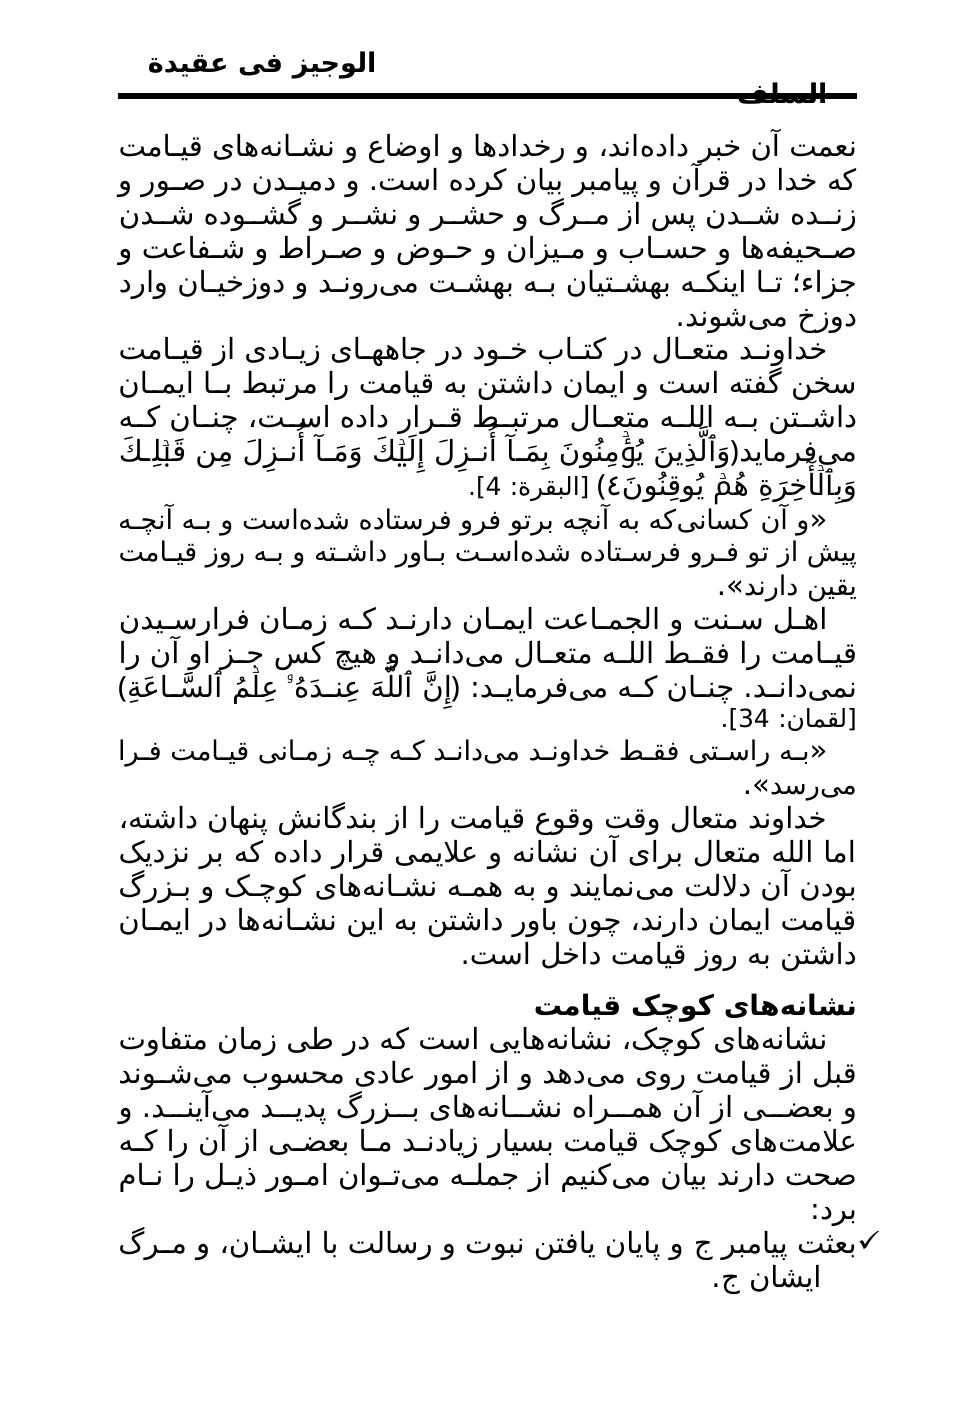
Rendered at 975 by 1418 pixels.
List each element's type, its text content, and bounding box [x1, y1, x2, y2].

text نشانه‌های کوچک، نشانه‌هایی است که در طی زمان متفاوت قبل از قیامت روی می‌دهد و از امور عادی محسوب می‌شوند و بعضی از آن همراه نشانه‌های بزرگ پدید می‌آیند. و علامت‌های کوچک قیامت بسیار زیادند ما بعضی از آن را که صحت دارند بیان می‌کنیم از جمله می‌توان امور ذیل را نام برد: [118, 1022, 857, 1226]
list بعثت پیامبر ج و پایان یافتن نبوت و رسالت با ایشان، و مرگ ایشان ج. [118, 1226, 857, 1294]
text نشانه‌های کوچک قیامت [118, 990, 857, 1022]
text اهل سنت و الجماعت ایمان دارند که زمان فرارسیدن قیامت را فقط الله متعال می‌داند و هیچ کس جز او آن را نمی‌داند. چنان که می‌فرماید: ﴿إِنَّ ٱللَّهَ عِندَهُۥ عِلۡمُ ٱلسَّاعَةِ﴾ [لقمان: 34]. [118, 602, 857, 733]
text خداوند متعال در کتاب خود در جاههای زیادی از قیامت سخن گفته است و ایمان داشتن به قیامت را مرتبط با ایمان داشتن به الله متعال مرتبط قرار داده است، چنان که می‌فرماید﴿وَٱلَّذِينَ يُؤۡمِنُونَ بِمَآ أُنزِلَ إِلَيۡكَ وَمَآ أُنزِلَ مِن قَبۡلِكَ وَبِٱلۡأٓخِرَةِ هُمۡ يُوقِنُونَ٤﴾ [البقرة: 4]. [118, 333, 857, 503]
text «و آن کسانی‌که به آنچه برتو فرو فرستاده شده‌است و به آنچه پیش از تو فرو فرستاده شده‌است باور داشته و به روز قیامت یقین دارند». [118, 503, 857, 602]
text «به راستی فقط خداوند می‌داند که چه زمانی قیامت فرا می‌رسد». [118, 733, 857, 801]
text و ایمان داشتن به همه آنچه الله متعال در کتابش و پیامبرش در مورد رویدادهای پس از مرگ از قبیل عذاب قبر و نعمت آن خبر داده‌اند، و رخدادها و اوضاع و نشانه‌های قیامت که خدا در قرآن و پیامبر بیان کرده است. و دمیدن در صور و زنده شدن پس از مرگ و حشر و نشر و گشوده شدن صحیفه‌ها و حساب و میزان و حوض و صراط و شفاعت و جزاء؛ تا اینکه بهشتیان به بهشت می‌روند و دوزخیان وارد دوزخ می‌شوند. [118, 129, 857, 333]
text خداوند متعال وقت وقوع قیامت را از بندگانش پنهان داشته، اما الله متعال برای آن نشانه و علایمی قرار داده که بر نزدیک بودن آن دلالت می‌نمایند و به همه نشانه‌های کوچک و بزرگ قیامت ایمان دارند، چون باور داشتن به این نشانه‌ها در ایمان داشتن به روز قیامت داخل است. [118, 801, 857, 971]
